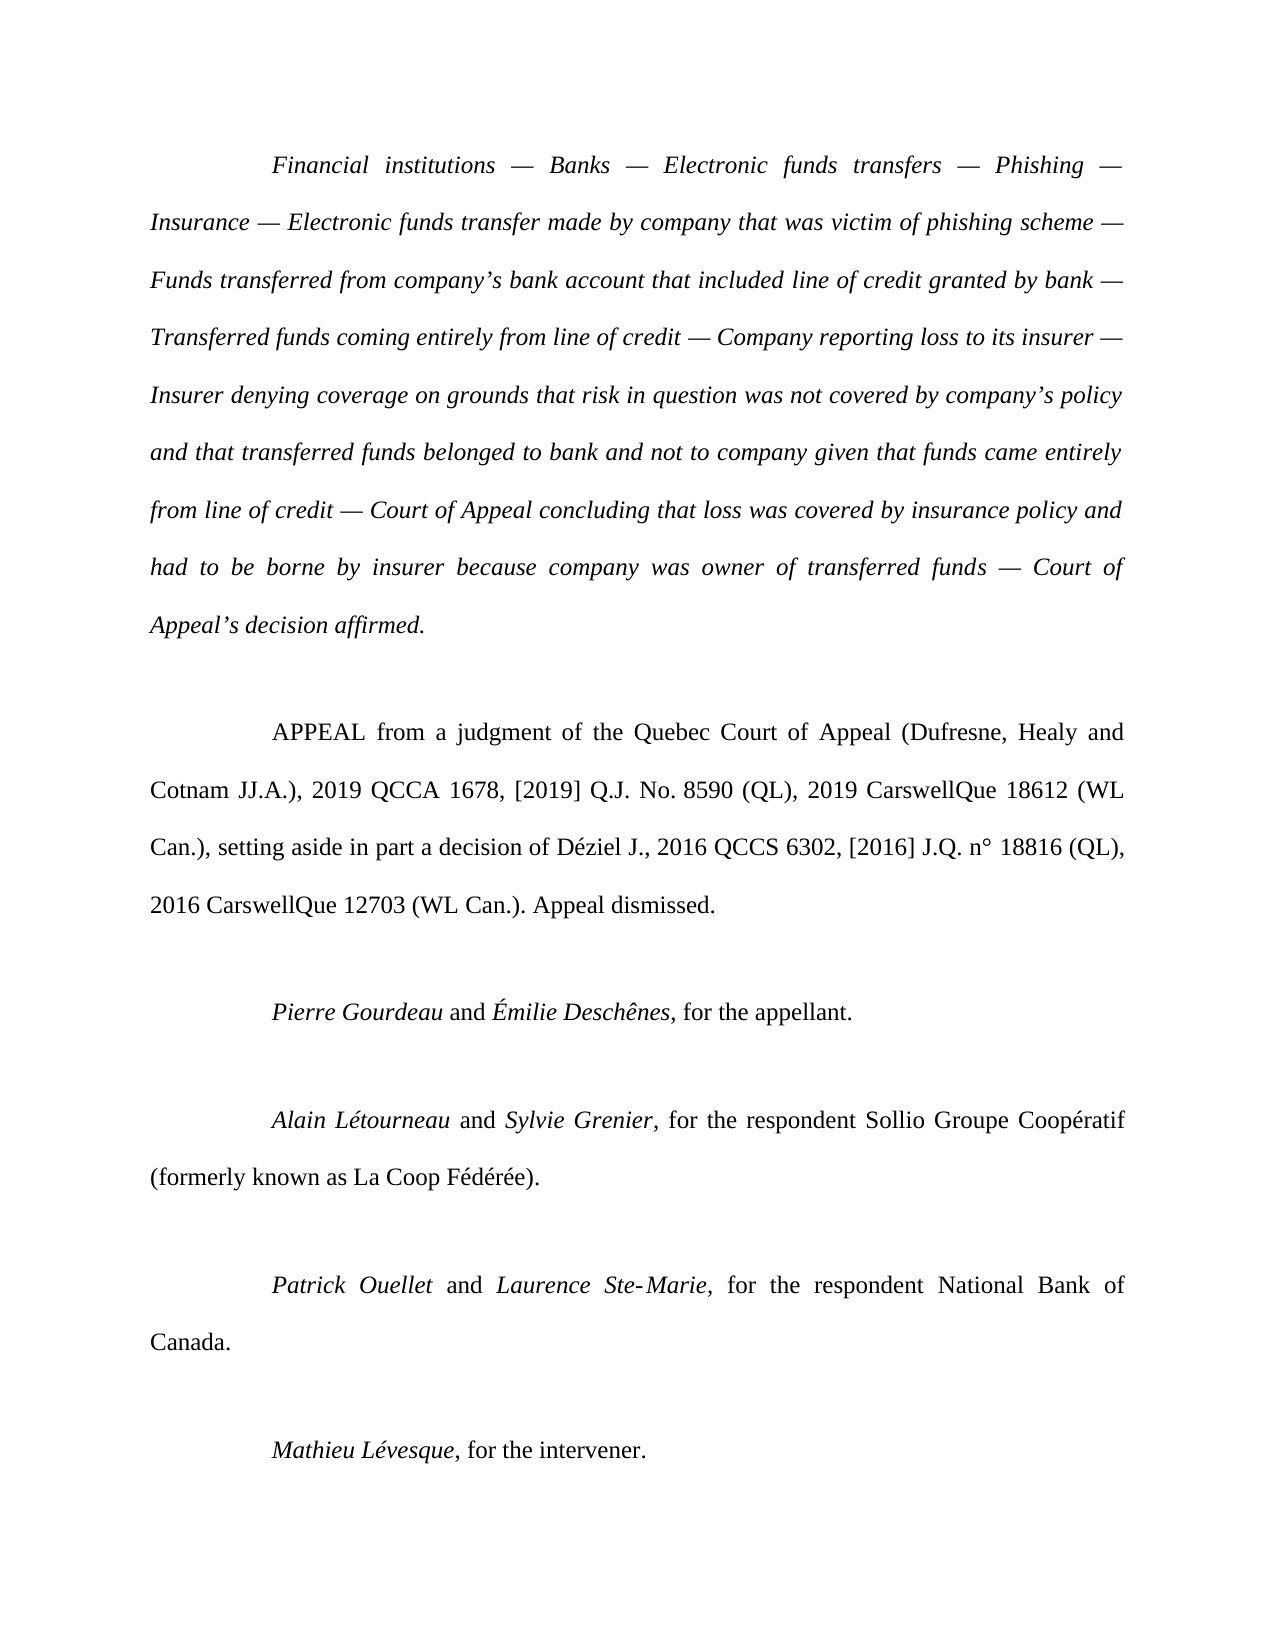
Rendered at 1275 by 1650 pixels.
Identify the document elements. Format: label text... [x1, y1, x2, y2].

text Patrick Ouellet and Laurence Ste-Marie, for the respondent National Bank of Canada. [150, 1270, 1125, 1356]
text Financial institutions — Banks — Electronic funds transfers — Phishing — Insurance — Electronic funds transfer made by company that was victim of phishing scheme — Funds transferred from company’s bank account that included line of credit granted by bank — Transferred funds coming entirely from line of credit — Company reporting loss to its insurer — Insurer denying coverage on grounds that risk in question was not covered by company’s policy and that transferred funds belonged to bank and not to company given that funds came entirely from line of credit — Court of Appeal concluding that loss was covered by insurance policy and had to be borne by insurer because company was owner of transferred funds — Court of Appeal’s decision affirmed. [150, 150, 1125, 639]
text Pierre Gourdeau and Émilie Deschênes, for the appellant. [150, 997, 1125, 1026]
text APPEAL from a judgment of the Quebec Court of Appeal (Dufresne, Healy and Cotnam JJ.A.), 2019 QCCA 1678, [2019] Q.J. No. 8590 (QL), 2019 CarswellQue 18612 (WL Can.), setting aside in part a decision of Déziel J., 2016 QCCS 6302, [2016] J.Q. n° 18816 (QL), 2016 CarswellQue 12703 (WL Can.). Appeal dismissed. [150, 717, 1125, 919]
text Alain Létourneau and Sylvie Grenier, for the respondent Sollio Groupe Coopératif (formerly known as La Coop Fédérée). [150, 1105, 1125, 1191]
text Mathieu Lévesque, for the intervener. [150, 1435, 1125, 1464]
